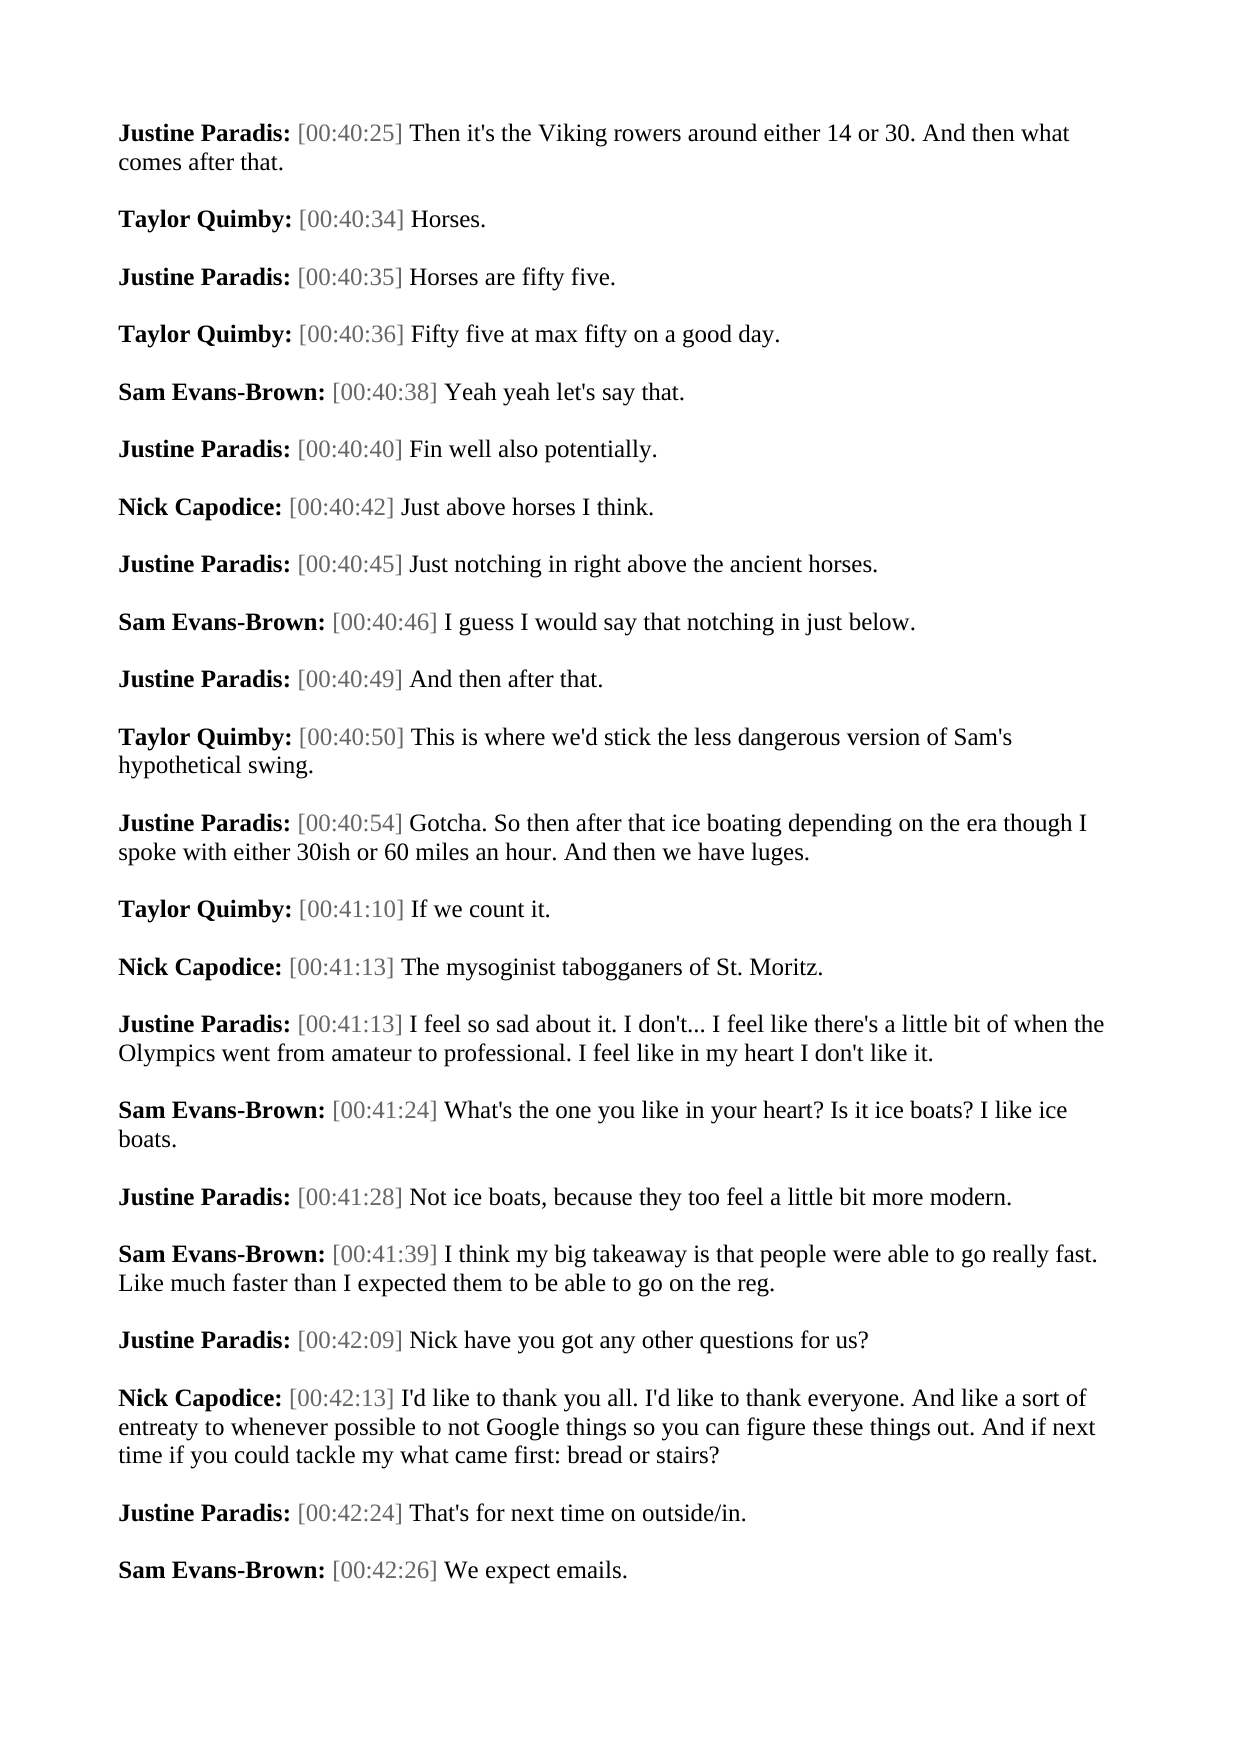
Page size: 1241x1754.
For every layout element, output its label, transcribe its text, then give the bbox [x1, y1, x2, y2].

text Sam Evans-Brown: [00:40:46] I guess I would say that notching in just below. [118, 607, 1122, 636]
text Taylor Quimby: [00:40:50] This is where we'd stick the less dangerous version of Sam's hypothetical swing. [118, 722, 1122, 779]
text Sam Evans-Brown: [00:41:39] I think my big takeaway is that people were able to go really fast. Like much faster than I expected them to be able to go on the reg. [118, 1239, 1122, 1297]
text Justine Paradis: [00:41:28] Not ice boats, because they too feel a little bit more modern. [118, 1182, 1122, 1211]
text Justine Paradis: [00:40:25] Then it's the Viking rowers around either 14 or 30. And then what comes after that. [118, 118, 1122, 176]
text Taylor Quimby: [00:41:10] If we count it. [118, 894, 1122, 923]
text Taylor Quimby: [00:40:34] Horses. [118, 204, 1122, 233]
text Sam Evans-Brown: [00:41:24] What's the one you like in your heart? Is it ice boats? I like ice boats. [118, 1096, 1122, 1153]
text Nick Capodice: [00:40:42] Just above horses I think. [118, 492, 1122, 521]
text Sam Evans-Brown: [00:40:38] Yeah yeah let's say that. [118, 377, 1122, 406]
text Justine Paradis: [00:40:40] Fin well also potentially. [118, 434, 1122, 463]
text Justine Paradis: [00:40:45] Just notching in right above the ancient horses. [118, 549, 1122, 578]
text Sam Evans-Brown: [00:42:26] We expect emails. [118, 1556, 1122, 1584]
text Nick Capodice: [00:42:13] I'd like to thank you all. I'd like to thank everyone. And like a sort of entreaty to whenever possible to not Google things so you can figure these things out. And if next time if you could tackle my what came first: bread or stairs? [118, 1383, 1122, 1469]
text Justine Paradis: [00:41:13] I feel so sad about it. I don't... I feel like there's a little bit of when the Olympics went from amateur to professional. I feel like in my heart I don't like it. [118, 1009, 1122, 1067]
text Justine Paradis: [00:40:54] Gotcha. So then after that ice boating depending on the era though I spoke with either 30ish or 60 miles an hour. And then we have luges. [118, 808, 1122, 866]
text Justine Paradis: [00:42:24] That's for next time on outside/in. [118, 1498, 1122, 1527]
text Taylor Quimby: [00:40:36] Fifty five at max fifty on a good day. [118, 319, 1122, 348]
text Nick Capodice: [00:41:13] The mysoginist tabogganers of St. Moritz. [118, 952, 1122, 981]
text Justine Paradis: [00:42:09] Nick have you got any other questions for us? [118, 1326, 1122, 1354]
text Justine Paradis: [00:40:49] And then after that. [118, 664, 1122, 693]
text Justine Paradis: [00:40:35] Horses are fifty five. [118, 262, 1122, 291]
